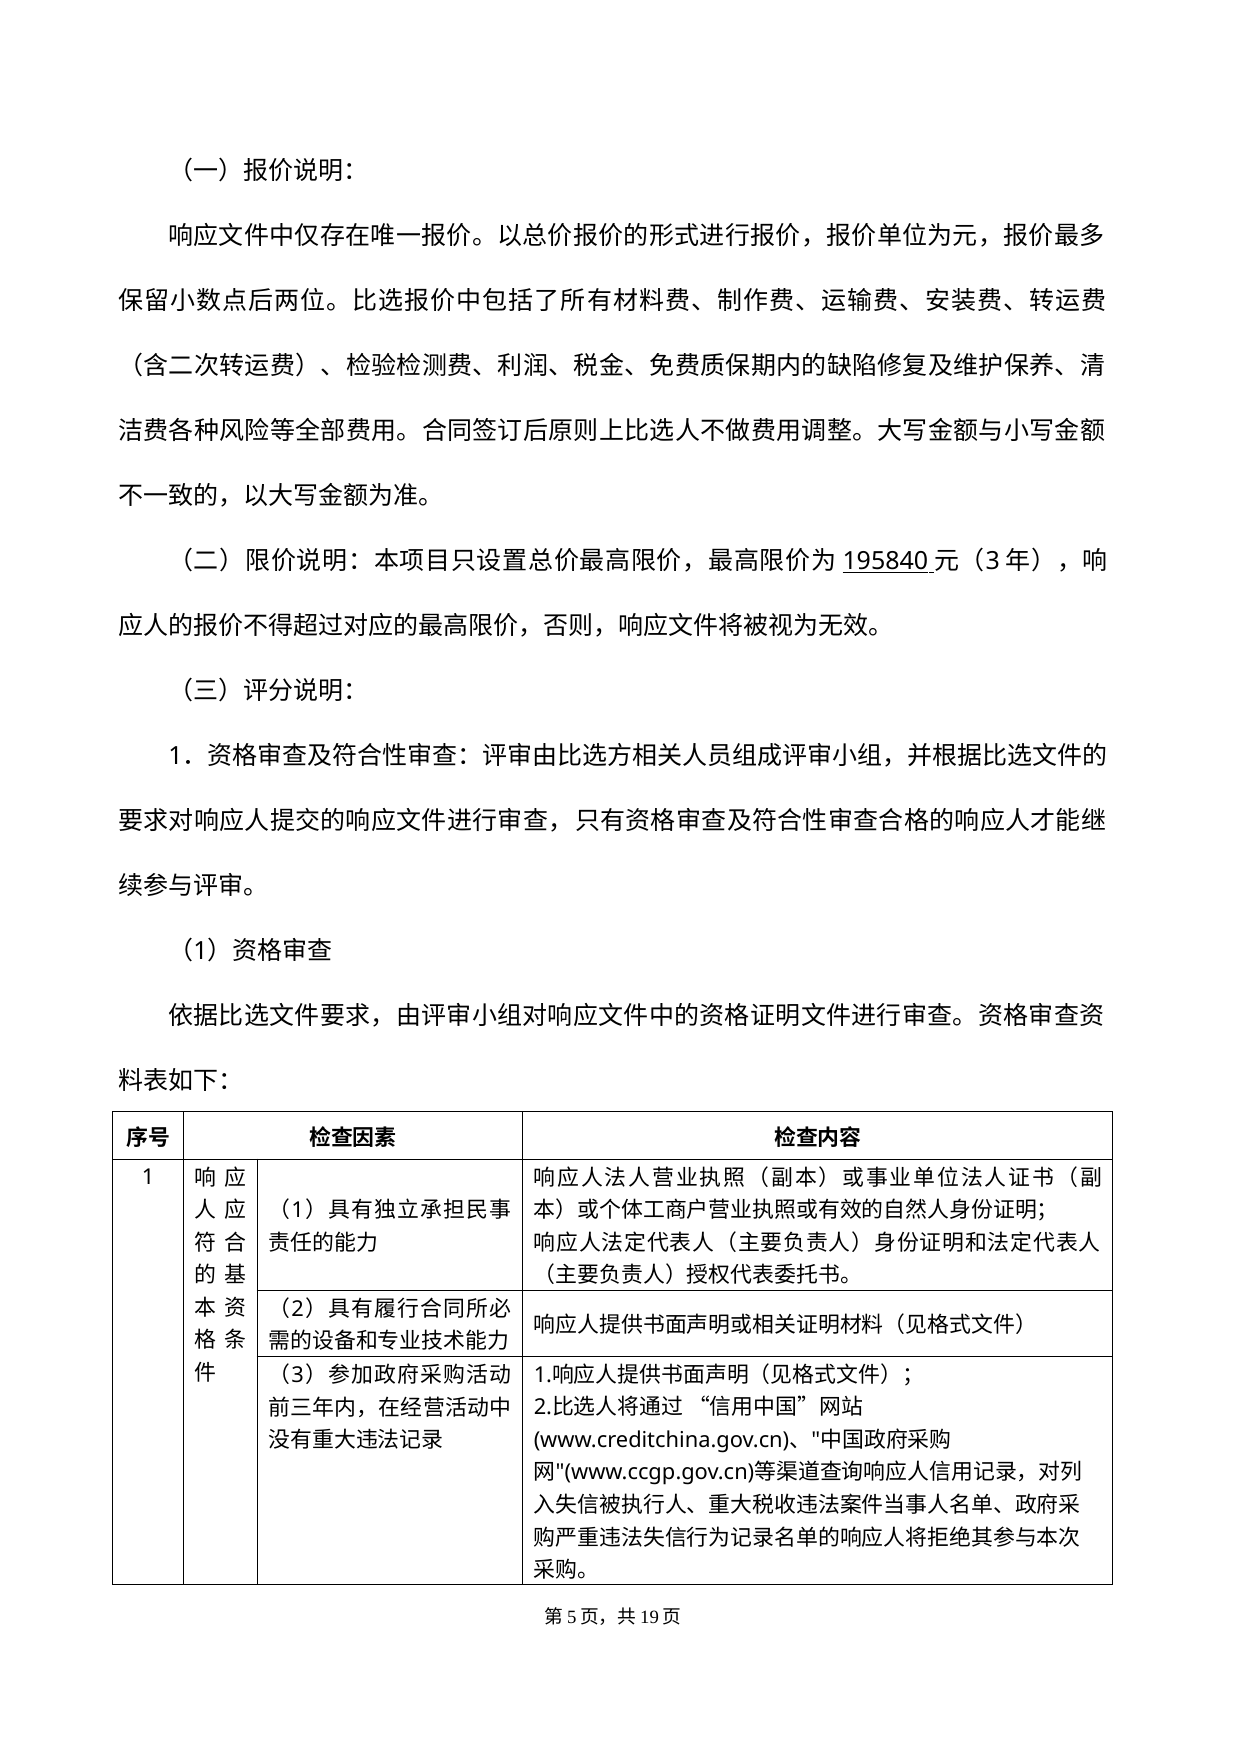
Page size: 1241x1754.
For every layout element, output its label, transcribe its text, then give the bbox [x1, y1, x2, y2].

table_header 检查内容 [523, 1112, 1112, 1158]
text 1．资格审查及符合性审查：评审由比选方相关人员组成评审小组，并根据比选文件的要求对响应人提交的响应文件进行审查，只有资格审查及符合性审查合格的响应人才能继续参与评审。 [118, 721, 1107, 916]
table_cell （3）参加政府采购活动前三年内，在经营活动中没有重大违法记录 [258, 1357, 522, 1584]
text （二）限价说明：本项目只设置总价最高限价，最高限价为195840元（3年），响应人的报价不得超过对应的最高限价，否则，响应文件将被视为无效。 [118, 526, 1107, 656]
table_cell 响应人提供书面声明或相关证明材料（见格式文件） [523, 1291, 1112, 1356]
table_cell 响应人法人营业执照（副本）或事业单位法人证书（副本）或个体工商户营业执照或有效的自然人身份证明； 响应人法定代表人（主要负责人）身份证明和法定代表人（主要负责人）授权代表委托书。 [523, 1160, 1112, 1289]
table_cell 响应人应符合的基本资格条件 [184, 1160, 257, 1584]
text （1）资格审查 [118, 916, 1107, 981]
table_cell 1 [113, 1160, 183, 1584]
table_header 检查因素 [184, 1112, 522, 1158]
text 依据比选文件要求，由评审小组对响应文件中的资格证明文件进行审查。资格审查资料表如下： [118, 981, 1107, 1111]
table_header 序号 [113, 1112, 183, 1158]
text 响应文件中仅存在唯一报价。以总价报价的形式进行报价，报价单位为元，报价最多保留小数点后两位。比选报价中包括了所有材料费、制作费、运输费、安装费、转运费（含二次转运费）、检验检测费、利润、税金、免费质保期内的缺陷修复及维护保养、清洁费各种风险等全部费用。合同签订后原则上比选人不做费用调整。大写金额与小写金额不一致的，以大写金额为准。 [118, 201, 1107, 526]
table_cell （2）具有履行合同所必需的设备和专业技术能力 [258, 1291, 522, 1356]
table_cell 1.响应人提供书面声明（见格式文件）； 2.比选人将通过 “信用中国”网站(www.creditchina.gov.cn)、"中国政府采购网"(www.ccgp.gov.cn)等渠道查询响应人信用记录，对列入失信被执行人、重大税收违法案件当事人名单、政府采购严重违法失信行为记录名单的响应人将拒绝其参与本次采购。 [523, 1357, 1112, 1584]
text （三）评分说明： [118, 656, 1107, 721]
table_cell （1）具有独立承担民事责任的能力 [258, 1160, 522, 1289]
text （一）报价说明： [118, 136, 1107, 201]
